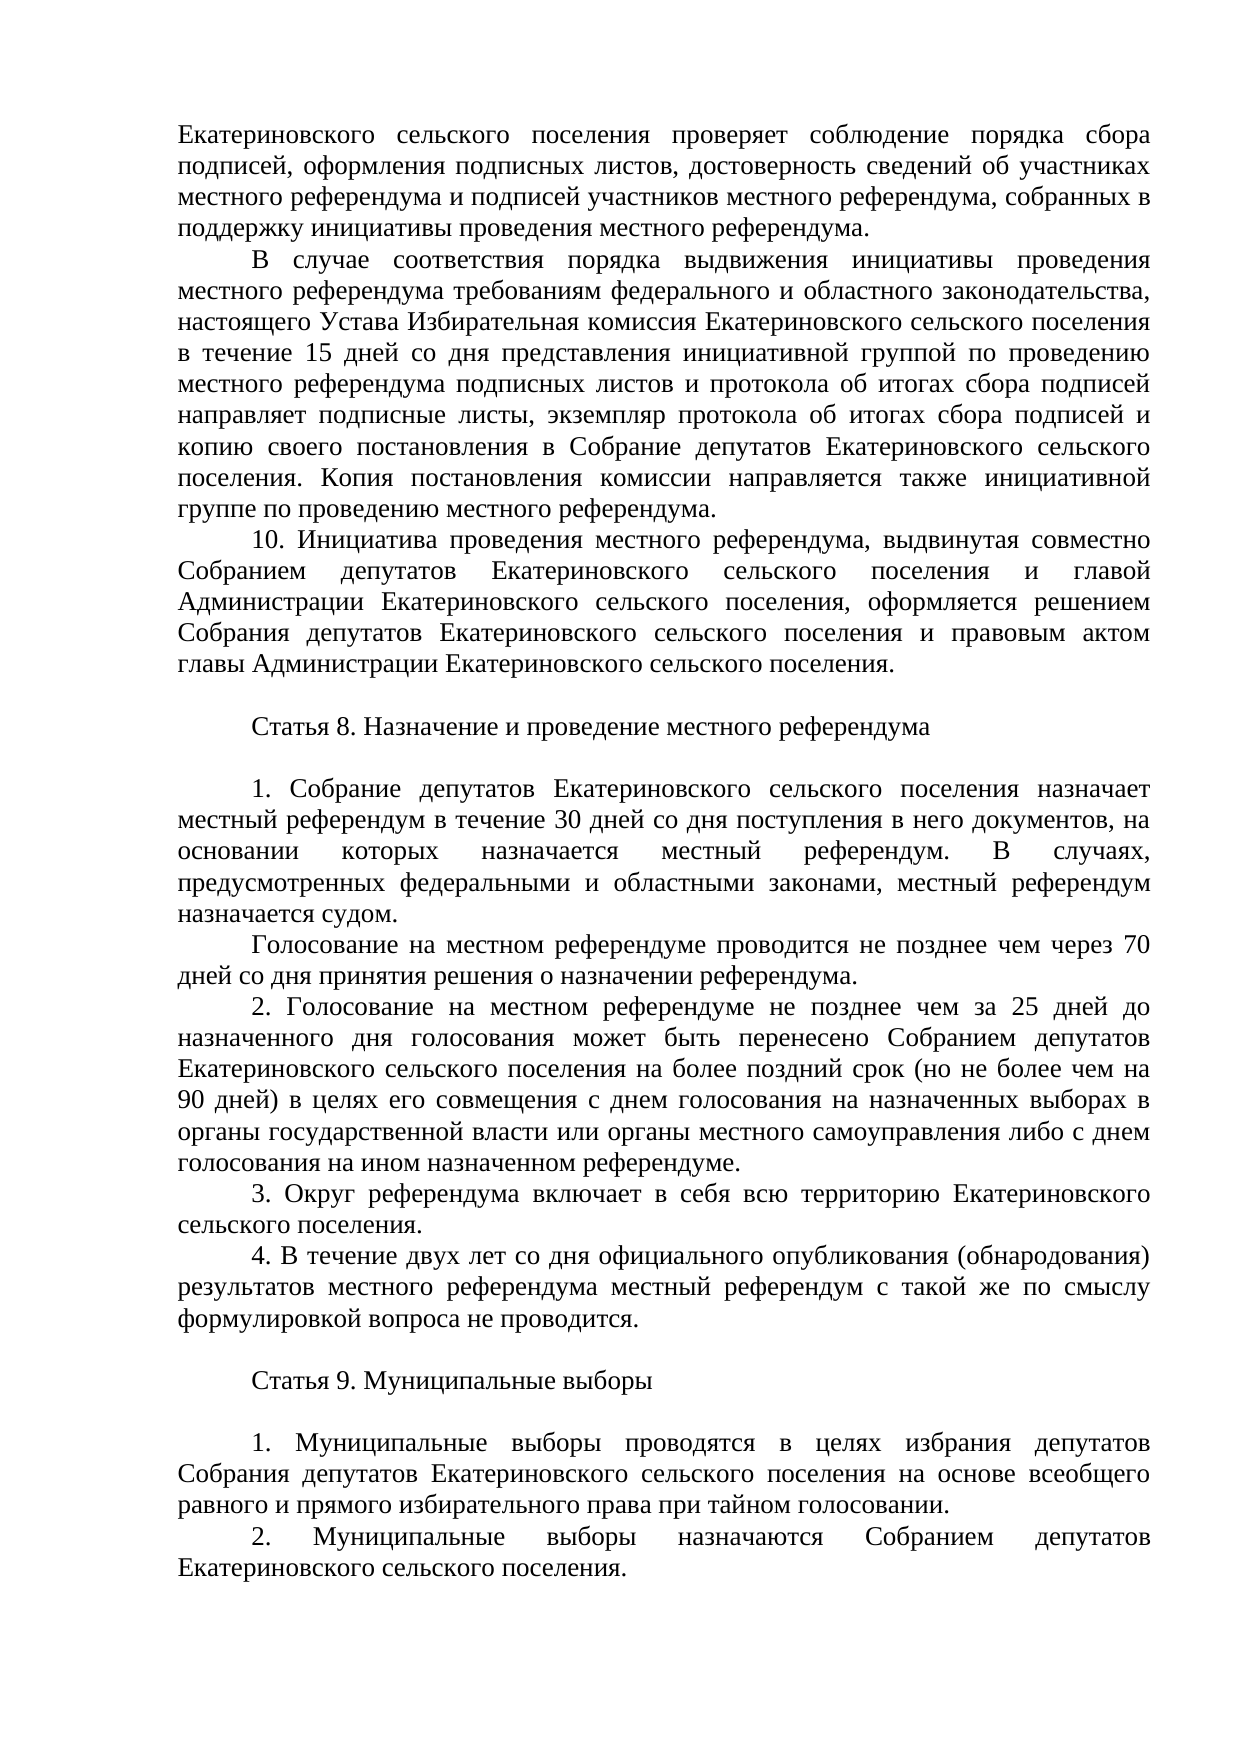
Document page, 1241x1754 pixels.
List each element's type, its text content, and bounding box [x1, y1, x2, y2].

text 3. Округ референдума включает в себя всю территорию Екатериновского сельского поселения. [177, 1177, 1152, 1239]
text Голосование на местном референдуме проводится не позднее чем через 70 дней со дня принятия решения о назначении референдума. [177, 928, 1152, 990]
text Статья 9. Муниципальные выборы [177, 1364, 1152, 1395]
text 2. Муниципальные выборы назначаются Собранием депутатов Екатериновского сельского поселения. [177, 1520, 1152, 1582]
text В случае соответствия порядка выдвижения инициативы проведения местного референдума требованиям федерального и областного законодательства, настоящего Устава Избирательная комиссия Екатериновского сельского поселения в течение 15 дней со дня представления инициативной группой по проведению местного референдума подписных листов и протокола об итогах сбора подписей направляет подписные листы, экземпляр протокола об итогах сбора подписей и копию своего постановления в Собрание депутатов Екатериновского сельского поселения. Копия постановления комиссии направляется также инициативной группе по проведению местного референдума. [177, 243, 1152, 523]
text 10. Инициатива проведения местного референдума, выдвинутая совместно Собранием депутатов Екатериновского сельского поселения и главой Администрации Екатериновского сельского поселения, оформляется решением Собрания депутатов Екатериновского сельского поселения и правовым актом главы Администрации Екатериновского сельского поселения. [177, 523, 1152, 679]
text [177, 118, 1152, 243]
text 1. Собрание депутатов Екатериновского сельского поселения назначает местный референдум в течение 30 дней со дня поступления в него документов, на основании которых назначается местный референдум. В случаях, предусмотренных федеральными и областными законами, местный референдум назначается судом. [177, 772, 1152, 928]
text 4. В течение двух лет со дня официального опубликования (обнародования) результатов местного референдума местный референдум с такой же по смыслу формулировкой вопроса не проводится. [177, 1239, 1152, 1333]
text 1. Муниципальные выборы проводятся в целях избрания депутатов Собрания депутатов Екатериновского сельского поселения на основе всеобщего равного и прямого избирательного права при тайном голосовании. [177, 1426, 1152, 1520]
text 2. Голосование на местном референдуме не позднее чем за 25 дней до назначенного дня голосования может быть перенесено Собранием депутатов Екатериновского сельского поселения на более поздний срок (но не более чем на 90 дней) в целях его совмещения с днем голосования на назначенных выборах в органы государственной власти или органы местного самоуправления либо с днем голосования на ином назначенном референдуме. [177, 990, 1152, 1177]
text Статья 8. Назначение и проведение местного референдума [177, 710, 1152, 741]
